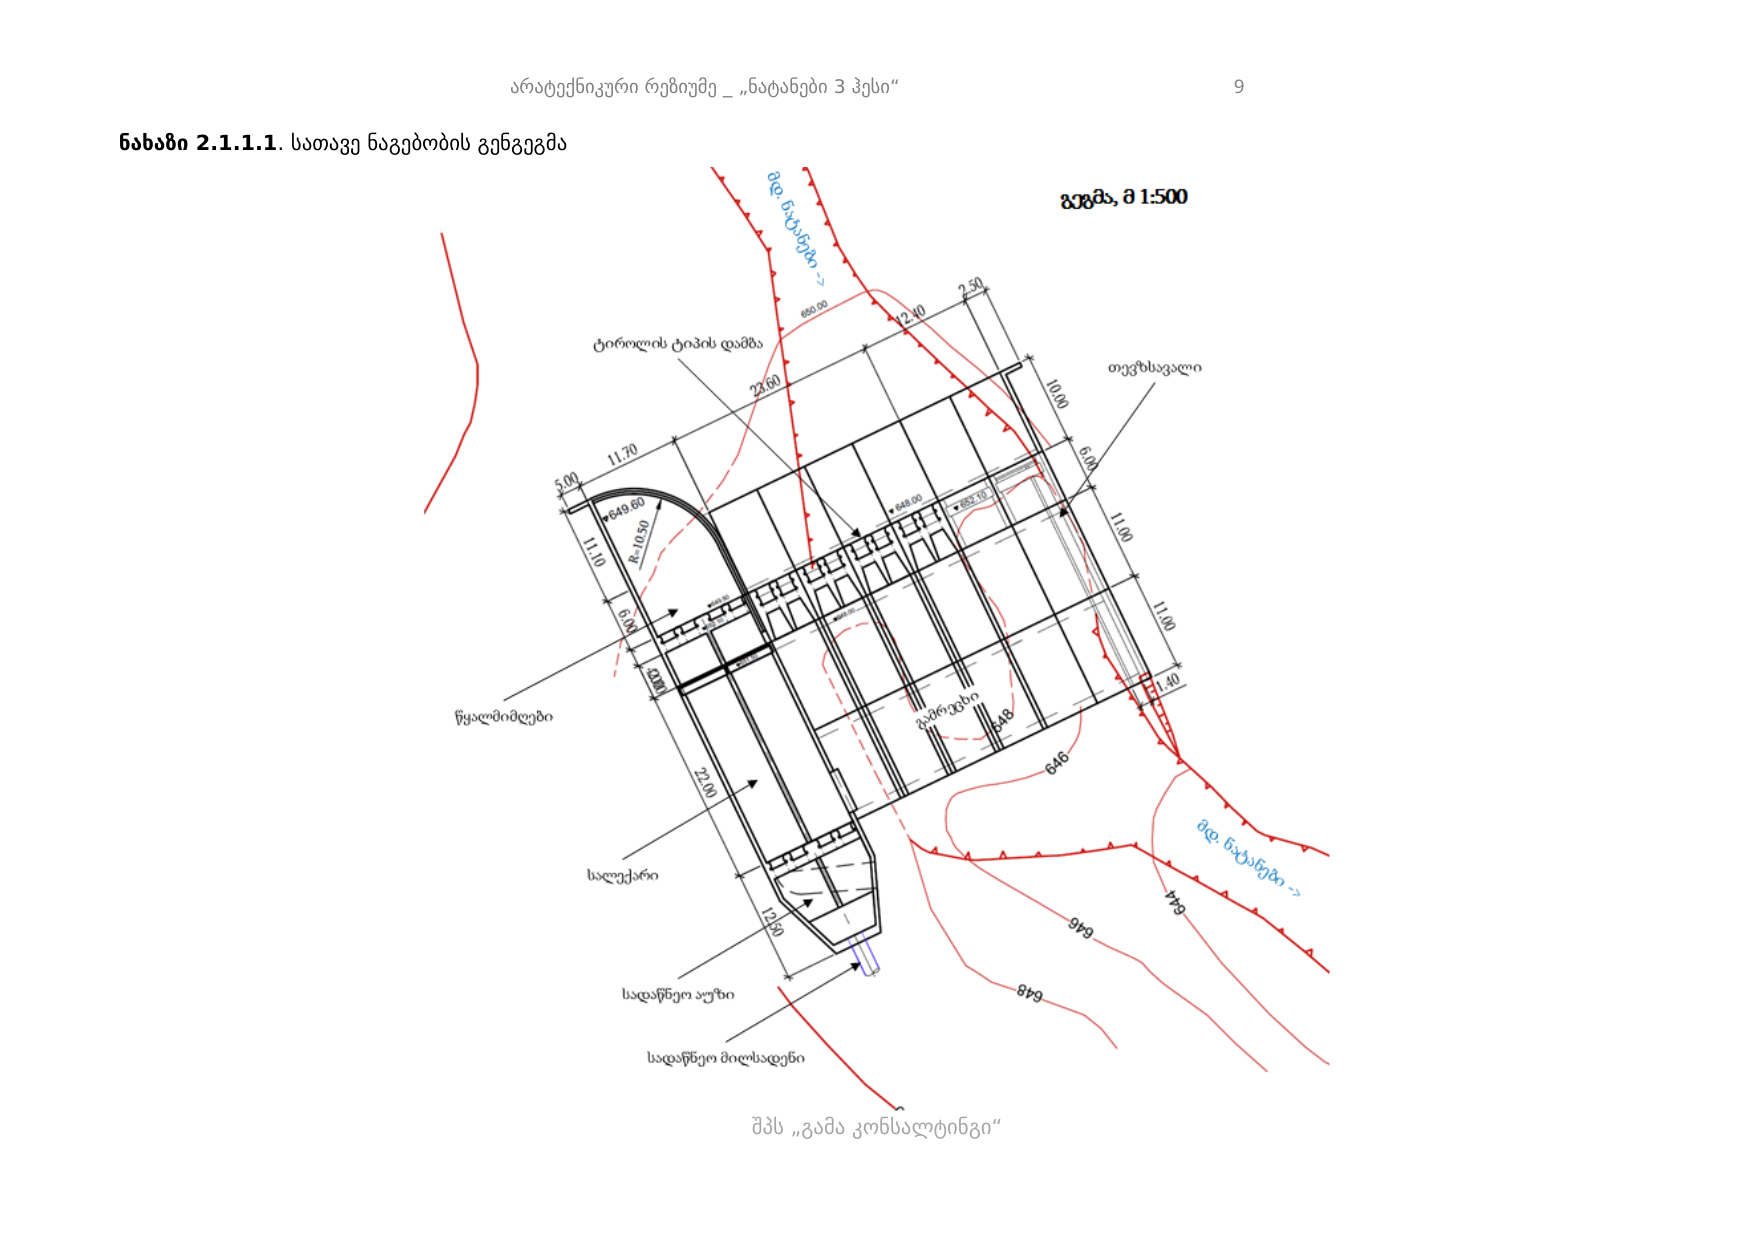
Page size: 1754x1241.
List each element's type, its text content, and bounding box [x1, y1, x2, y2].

text ნახაზი 2.1.1.1. სათავე ნაგებობის გენგეგმა [118, 131, 1635, 155]
picture [423, 167, 1331, 1112]
